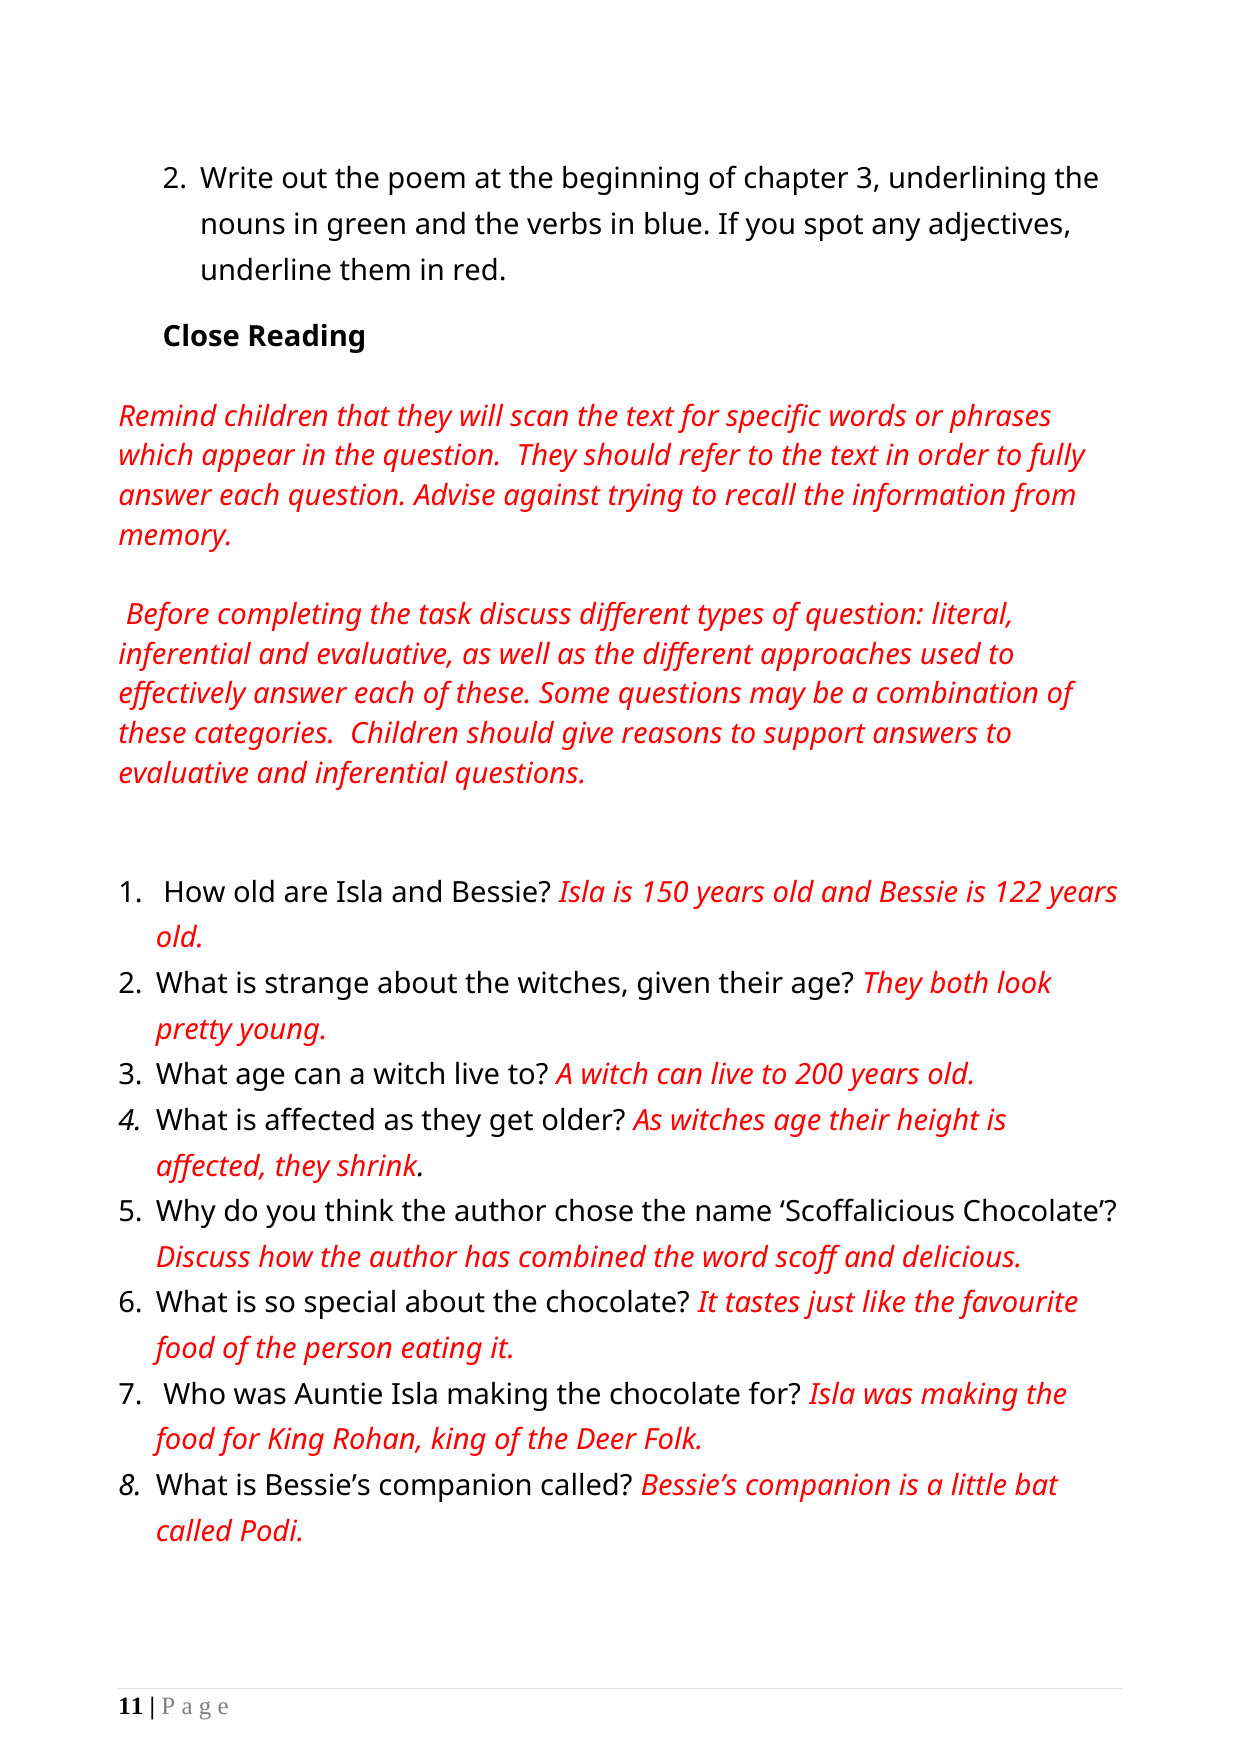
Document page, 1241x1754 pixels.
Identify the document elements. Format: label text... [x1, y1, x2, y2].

list What is strange about the witches, given their age? They both look pretty young. [118, 962, 1122, 1048]
list Write out the poem at the beginning of chapter 3, underlining the nouns in green and the verbs in blue. If you spot any adjectives, underline them in red. [162, 158, 1122, 289]
list How old are Isla and Bessie? Isla is 150 years old and Bessie is 122 years old. [118, 871, 1122, 956]
text Remind children that they will scan the text for specific words or phrases which appear in the question. They should refer to the text in order to fully answer each question. Advise against trying to recall the information from memory. [118, 395, 1122, 554]
list Why do you think the author chose the name ‘Scoffalicious Chocolate’? Discuss how the author has combined the word scoff and delicious. [118, 1191, 1122, 1276]
list What age can a witch live to? A witch can live to 200 years old. [118, 1054, 1122, 1093]
list What is so special about the chocolate? It tastes just like the favourite food of the person eating it. [118, 1282, 1122, 1367]
text Close Reading [118, 316, 1122, 355]
list What is affected as they get older? As witches age their height is affected, they shrink. [118, 1099, 1122, 1184]
text Before completing the task discuss different types of question: literal, inferential and evaluative, as well as the different approaches used to effectively answer each of these. Some questions may be a combination of these categories. Children should give reasons to support answers to evaluative and inferential questions. [118, 593, 1122, 792]
list What is Bessie’s companion called? Bessie’s companion is a little bat called Podi. [118, 1464, 1122, 1549]
list Who was Auntie Isla making the chocolate for? Isla was making the food for King Rohan, king of the Deer Folk. [118, 1373, 1122, 1458]
